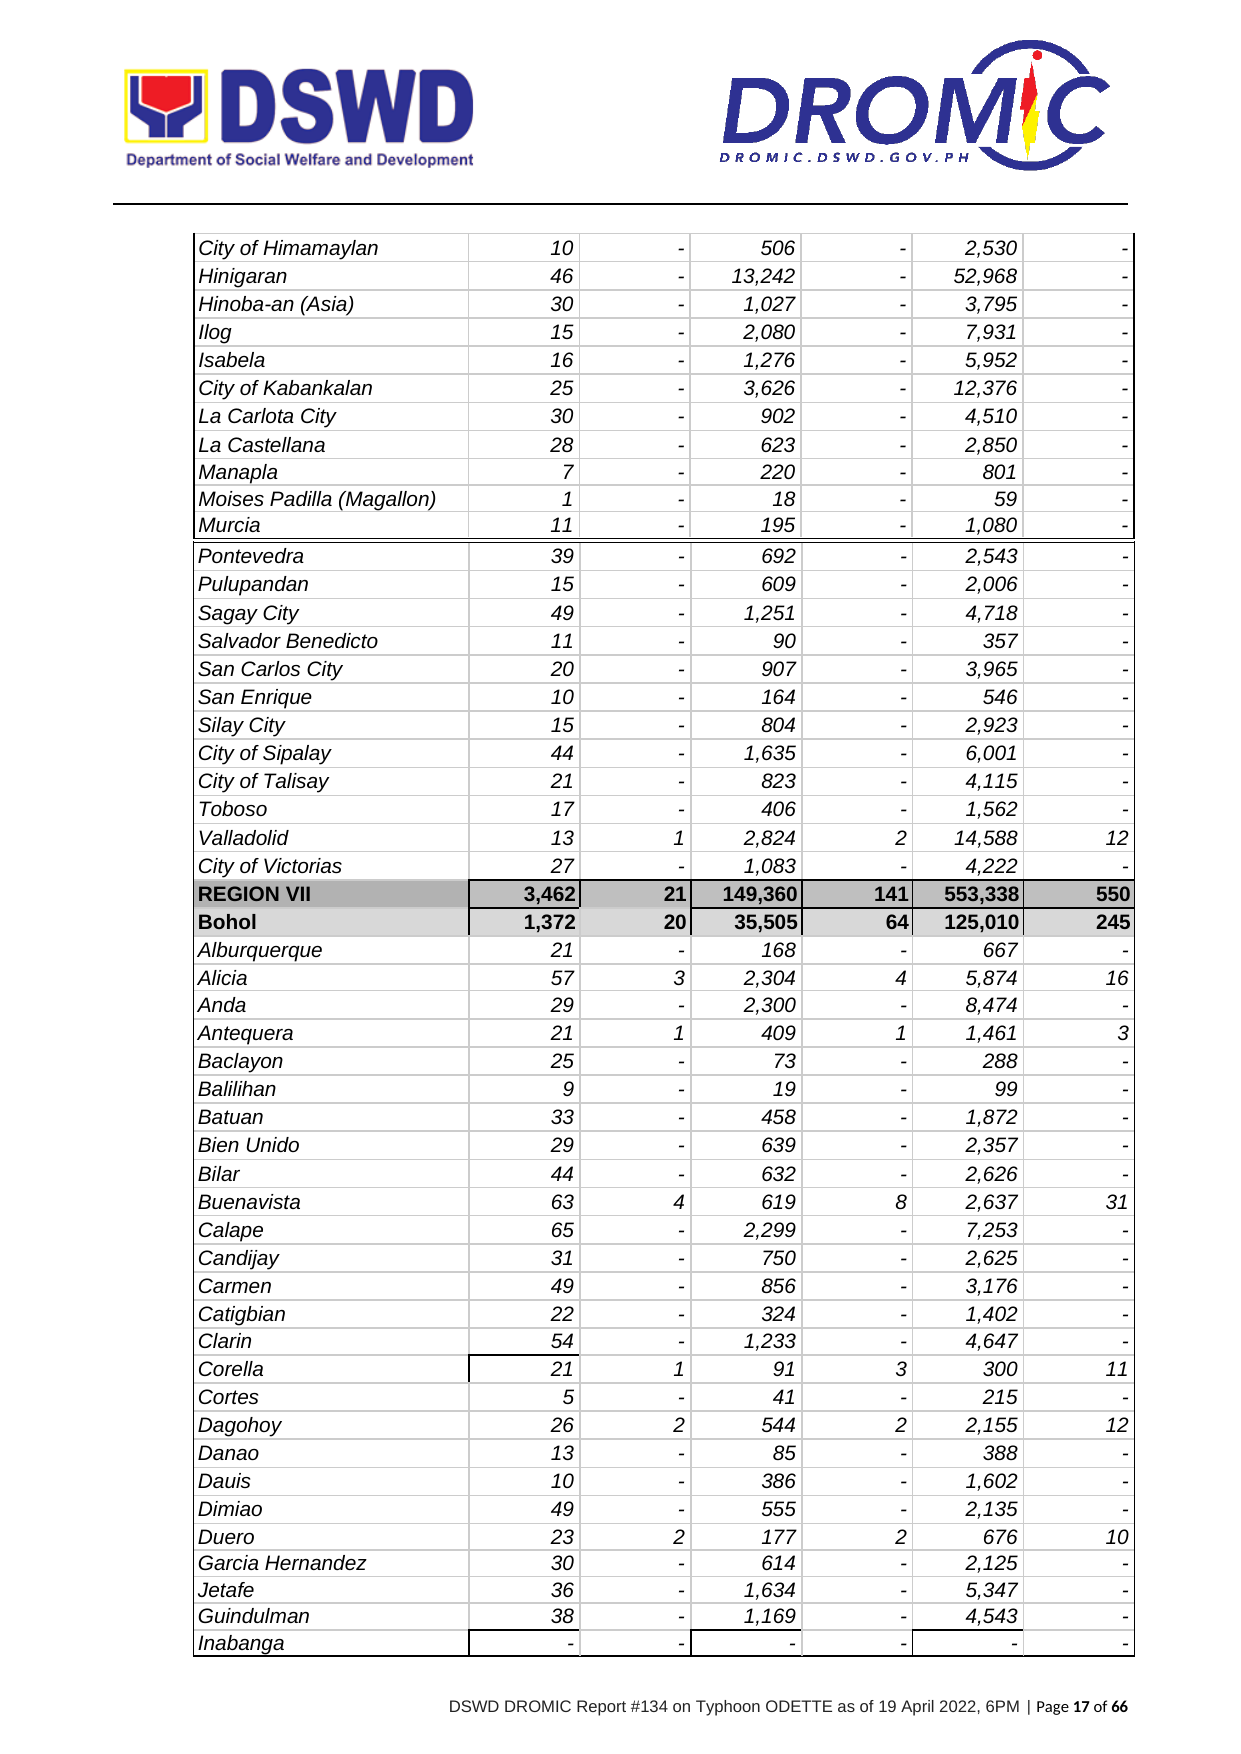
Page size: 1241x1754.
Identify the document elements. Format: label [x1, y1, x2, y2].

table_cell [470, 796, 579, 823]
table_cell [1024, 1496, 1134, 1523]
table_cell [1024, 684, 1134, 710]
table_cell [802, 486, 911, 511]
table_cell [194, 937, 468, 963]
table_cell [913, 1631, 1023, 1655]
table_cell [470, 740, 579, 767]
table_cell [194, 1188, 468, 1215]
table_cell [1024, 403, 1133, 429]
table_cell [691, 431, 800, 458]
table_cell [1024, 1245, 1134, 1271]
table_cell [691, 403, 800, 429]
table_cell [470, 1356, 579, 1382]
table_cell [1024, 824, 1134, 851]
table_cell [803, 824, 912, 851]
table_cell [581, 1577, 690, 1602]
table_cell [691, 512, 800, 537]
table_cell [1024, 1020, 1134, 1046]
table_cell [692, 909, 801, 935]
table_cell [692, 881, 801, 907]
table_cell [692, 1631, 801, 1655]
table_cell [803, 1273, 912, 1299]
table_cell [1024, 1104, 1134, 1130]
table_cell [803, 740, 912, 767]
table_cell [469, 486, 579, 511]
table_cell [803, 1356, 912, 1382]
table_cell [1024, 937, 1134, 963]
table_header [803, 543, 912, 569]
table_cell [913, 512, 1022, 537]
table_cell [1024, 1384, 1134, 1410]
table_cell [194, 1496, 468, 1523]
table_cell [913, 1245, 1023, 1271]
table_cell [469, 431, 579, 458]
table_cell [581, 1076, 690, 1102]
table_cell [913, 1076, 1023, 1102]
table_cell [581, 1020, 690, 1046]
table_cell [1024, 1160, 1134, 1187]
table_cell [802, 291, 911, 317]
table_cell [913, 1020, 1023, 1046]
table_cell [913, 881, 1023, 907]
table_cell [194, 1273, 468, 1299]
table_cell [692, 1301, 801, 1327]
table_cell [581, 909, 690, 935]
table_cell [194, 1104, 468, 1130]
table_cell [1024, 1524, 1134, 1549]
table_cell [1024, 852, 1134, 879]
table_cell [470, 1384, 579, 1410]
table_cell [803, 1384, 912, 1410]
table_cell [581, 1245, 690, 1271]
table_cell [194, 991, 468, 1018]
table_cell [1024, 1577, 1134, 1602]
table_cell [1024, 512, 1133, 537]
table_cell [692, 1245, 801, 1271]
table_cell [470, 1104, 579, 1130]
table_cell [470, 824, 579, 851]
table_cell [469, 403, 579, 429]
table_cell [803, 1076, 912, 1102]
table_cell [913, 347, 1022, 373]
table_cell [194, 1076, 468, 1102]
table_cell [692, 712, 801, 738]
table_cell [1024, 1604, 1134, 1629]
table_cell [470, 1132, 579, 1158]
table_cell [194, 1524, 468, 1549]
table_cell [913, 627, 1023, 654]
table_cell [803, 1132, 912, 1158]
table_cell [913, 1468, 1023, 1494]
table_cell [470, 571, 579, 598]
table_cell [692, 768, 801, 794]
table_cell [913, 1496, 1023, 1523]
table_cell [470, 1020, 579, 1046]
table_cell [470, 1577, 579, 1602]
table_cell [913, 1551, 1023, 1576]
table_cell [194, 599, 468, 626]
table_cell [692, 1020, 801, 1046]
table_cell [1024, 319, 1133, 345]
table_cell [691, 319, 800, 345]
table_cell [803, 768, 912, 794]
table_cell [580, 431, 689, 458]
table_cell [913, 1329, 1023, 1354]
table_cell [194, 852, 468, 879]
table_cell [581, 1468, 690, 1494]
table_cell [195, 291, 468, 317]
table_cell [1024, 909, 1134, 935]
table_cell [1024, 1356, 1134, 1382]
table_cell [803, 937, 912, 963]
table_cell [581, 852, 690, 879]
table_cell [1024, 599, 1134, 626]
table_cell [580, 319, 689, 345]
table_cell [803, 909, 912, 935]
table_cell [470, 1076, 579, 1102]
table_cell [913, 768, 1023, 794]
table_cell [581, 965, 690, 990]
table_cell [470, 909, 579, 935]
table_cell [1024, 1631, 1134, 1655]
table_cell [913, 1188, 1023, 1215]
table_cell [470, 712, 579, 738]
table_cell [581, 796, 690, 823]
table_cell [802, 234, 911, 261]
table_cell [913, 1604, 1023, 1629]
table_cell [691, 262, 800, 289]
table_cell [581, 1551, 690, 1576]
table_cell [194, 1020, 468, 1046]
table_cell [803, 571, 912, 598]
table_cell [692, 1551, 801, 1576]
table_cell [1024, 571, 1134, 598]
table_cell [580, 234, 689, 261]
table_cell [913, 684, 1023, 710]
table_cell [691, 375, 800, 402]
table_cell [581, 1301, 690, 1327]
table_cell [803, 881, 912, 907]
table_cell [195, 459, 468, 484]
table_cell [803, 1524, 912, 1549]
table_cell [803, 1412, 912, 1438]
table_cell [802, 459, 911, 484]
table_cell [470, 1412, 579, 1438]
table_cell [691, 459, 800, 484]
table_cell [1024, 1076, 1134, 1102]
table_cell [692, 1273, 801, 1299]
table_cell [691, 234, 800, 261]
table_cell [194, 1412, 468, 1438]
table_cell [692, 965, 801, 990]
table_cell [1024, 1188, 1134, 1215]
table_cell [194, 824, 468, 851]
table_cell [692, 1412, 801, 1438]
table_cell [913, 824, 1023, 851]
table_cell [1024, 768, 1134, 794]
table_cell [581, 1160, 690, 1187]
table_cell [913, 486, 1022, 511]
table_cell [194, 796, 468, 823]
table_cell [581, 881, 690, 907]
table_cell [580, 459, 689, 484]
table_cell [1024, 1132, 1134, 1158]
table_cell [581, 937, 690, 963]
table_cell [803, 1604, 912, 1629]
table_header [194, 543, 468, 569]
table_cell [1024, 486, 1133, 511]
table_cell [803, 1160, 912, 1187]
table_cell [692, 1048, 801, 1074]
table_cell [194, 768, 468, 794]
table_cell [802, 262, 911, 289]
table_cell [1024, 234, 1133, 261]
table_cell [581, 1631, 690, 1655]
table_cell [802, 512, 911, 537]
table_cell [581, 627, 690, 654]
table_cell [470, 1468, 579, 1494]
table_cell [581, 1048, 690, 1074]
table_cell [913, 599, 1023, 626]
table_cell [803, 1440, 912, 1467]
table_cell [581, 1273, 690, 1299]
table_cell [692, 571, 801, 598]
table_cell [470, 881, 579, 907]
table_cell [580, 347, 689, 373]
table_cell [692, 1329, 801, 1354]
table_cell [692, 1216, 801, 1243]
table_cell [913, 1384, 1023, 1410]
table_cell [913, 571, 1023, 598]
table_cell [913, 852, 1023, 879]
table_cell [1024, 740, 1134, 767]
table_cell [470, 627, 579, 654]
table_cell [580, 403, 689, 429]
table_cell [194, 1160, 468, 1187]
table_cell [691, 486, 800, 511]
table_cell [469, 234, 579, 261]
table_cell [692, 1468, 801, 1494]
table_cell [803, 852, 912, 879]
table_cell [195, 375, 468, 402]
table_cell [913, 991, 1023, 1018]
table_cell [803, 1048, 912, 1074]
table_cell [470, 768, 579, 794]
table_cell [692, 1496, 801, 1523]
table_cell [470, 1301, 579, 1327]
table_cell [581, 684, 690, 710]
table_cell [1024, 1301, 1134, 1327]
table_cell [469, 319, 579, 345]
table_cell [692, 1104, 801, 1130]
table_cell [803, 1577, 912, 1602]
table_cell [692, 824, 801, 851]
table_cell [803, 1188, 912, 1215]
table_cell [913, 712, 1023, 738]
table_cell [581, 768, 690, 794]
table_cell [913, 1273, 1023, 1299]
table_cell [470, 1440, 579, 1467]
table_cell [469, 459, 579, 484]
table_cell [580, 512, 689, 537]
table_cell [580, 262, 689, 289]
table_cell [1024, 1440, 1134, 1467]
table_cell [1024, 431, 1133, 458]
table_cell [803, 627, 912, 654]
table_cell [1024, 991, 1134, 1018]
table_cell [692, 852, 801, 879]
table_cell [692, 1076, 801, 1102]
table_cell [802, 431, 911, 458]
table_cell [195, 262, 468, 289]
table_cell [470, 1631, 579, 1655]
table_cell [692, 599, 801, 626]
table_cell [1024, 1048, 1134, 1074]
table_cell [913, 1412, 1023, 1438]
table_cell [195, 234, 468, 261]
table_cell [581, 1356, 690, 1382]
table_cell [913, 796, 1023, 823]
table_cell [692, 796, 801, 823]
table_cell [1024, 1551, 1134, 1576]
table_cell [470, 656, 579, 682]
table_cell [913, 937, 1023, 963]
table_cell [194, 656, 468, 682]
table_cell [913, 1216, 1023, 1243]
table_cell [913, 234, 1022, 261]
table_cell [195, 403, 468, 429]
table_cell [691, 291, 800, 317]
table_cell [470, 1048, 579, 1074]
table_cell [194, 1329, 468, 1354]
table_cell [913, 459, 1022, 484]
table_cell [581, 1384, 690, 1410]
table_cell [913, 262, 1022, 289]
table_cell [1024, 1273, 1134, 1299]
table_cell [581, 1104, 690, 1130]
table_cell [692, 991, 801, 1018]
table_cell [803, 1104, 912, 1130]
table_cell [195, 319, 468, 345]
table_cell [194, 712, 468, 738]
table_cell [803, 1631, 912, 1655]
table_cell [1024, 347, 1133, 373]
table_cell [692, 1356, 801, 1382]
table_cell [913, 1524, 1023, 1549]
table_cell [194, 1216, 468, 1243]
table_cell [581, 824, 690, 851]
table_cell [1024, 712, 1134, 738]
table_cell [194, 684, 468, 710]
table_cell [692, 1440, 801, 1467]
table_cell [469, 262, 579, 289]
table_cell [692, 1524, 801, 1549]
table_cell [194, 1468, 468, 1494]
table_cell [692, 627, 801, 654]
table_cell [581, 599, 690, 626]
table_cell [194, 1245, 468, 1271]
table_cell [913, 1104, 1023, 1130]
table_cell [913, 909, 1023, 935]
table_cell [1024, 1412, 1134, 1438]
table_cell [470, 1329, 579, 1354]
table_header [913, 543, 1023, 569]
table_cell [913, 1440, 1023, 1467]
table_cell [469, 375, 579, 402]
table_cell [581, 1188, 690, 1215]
picture [112, 65, 487, 173]
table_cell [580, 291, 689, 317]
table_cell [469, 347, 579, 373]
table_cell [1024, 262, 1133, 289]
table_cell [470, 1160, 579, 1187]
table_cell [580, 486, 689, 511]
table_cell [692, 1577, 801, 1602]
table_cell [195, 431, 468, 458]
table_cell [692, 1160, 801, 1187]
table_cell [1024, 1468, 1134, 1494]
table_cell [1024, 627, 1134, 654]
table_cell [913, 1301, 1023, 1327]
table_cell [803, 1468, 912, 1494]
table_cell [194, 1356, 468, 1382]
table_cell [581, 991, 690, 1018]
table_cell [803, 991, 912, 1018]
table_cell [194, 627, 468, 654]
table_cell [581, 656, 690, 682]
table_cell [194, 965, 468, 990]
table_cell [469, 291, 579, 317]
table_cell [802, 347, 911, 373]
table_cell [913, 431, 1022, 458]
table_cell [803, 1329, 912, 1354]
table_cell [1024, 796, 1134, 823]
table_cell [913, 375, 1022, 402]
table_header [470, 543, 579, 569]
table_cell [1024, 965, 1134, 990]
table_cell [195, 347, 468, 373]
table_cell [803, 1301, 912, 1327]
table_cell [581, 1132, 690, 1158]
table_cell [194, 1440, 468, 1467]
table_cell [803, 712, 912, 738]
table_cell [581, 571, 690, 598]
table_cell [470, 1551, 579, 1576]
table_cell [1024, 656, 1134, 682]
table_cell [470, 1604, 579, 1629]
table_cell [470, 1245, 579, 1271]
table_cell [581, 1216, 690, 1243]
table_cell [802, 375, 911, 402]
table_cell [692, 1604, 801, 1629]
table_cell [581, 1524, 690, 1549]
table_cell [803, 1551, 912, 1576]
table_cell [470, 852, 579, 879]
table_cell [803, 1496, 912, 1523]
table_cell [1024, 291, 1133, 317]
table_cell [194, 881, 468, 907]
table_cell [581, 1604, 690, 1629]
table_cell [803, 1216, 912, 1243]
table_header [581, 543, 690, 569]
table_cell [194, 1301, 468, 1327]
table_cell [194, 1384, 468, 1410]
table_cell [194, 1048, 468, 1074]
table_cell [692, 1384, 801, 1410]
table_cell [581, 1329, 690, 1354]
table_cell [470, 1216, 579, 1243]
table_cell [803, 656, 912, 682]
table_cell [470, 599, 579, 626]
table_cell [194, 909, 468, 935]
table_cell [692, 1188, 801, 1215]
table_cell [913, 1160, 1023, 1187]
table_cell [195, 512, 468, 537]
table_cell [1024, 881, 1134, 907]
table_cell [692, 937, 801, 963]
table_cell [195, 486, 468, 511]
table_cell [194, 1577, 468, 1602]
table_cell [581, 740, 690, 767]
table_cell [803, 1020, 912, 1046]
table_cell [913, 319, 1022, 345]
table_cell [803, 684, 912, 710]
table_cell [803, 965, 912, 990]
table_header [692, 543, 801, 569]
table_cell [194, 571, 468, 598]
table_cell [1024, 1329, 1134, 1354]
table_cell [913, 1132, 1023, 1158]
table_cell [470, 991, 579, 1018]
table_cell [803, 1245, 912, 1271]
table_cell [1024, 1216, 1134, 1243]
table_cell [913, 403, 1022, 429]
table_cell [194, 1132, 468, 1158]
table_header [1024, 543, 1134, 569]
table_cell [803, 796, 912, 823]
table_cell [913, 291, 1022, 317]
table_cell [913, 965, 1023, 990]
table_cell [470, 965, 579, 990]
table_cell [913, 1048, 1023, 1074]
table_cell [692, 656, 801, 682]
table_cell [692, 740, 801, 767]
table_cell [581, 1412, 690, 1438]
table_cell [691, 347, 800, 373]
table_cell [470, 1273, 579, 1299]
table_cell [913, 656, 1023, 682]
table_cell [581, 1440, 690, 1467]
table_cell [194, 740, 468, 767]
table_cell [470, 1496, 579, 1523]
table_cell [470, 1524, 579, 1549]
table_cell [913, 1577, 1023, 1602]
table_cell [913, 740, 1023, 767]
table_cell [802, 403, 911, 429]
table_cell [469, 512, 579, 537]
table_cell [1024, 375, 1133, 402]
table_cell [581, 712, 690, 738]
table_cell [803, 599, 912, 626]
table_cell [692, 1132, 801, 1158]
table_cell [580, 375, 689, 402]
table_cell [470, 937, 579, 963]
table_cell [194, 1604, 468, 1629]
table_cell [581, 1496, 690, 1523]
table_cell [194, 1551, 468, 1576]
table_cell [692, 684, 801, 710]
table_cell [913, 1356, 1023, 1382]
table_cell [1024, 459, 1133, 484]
picture [676, 39, 1149, 171]
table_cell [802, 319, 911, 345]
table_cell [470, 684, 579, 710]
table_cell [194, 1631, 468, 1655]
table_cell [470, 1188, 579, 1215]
